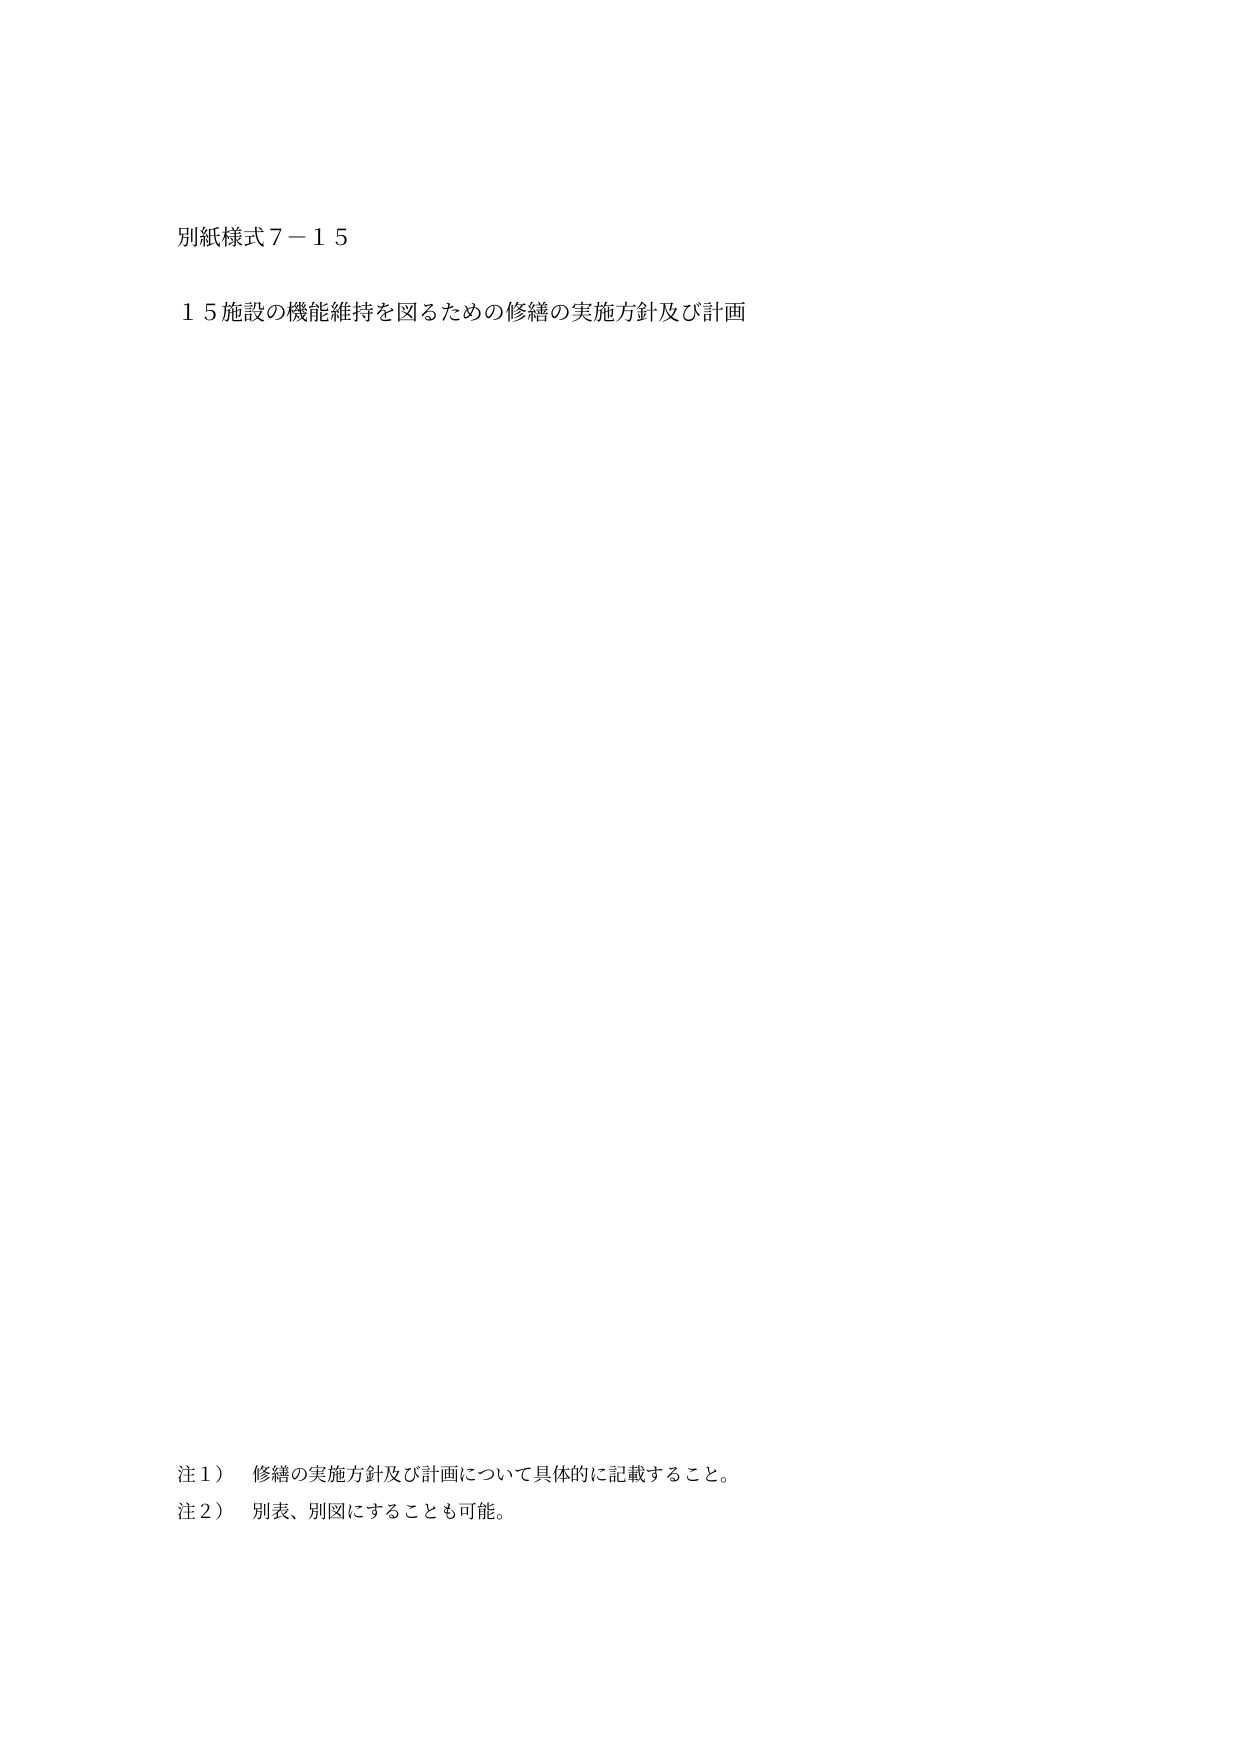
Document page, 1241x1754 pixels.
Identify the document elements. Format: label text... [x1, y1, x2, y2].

list 別表、別図にすることも可能。 [177, 1492, 1063, 1529]
text 別紙様式７－１５ [177, 217, 1063, 254]
list 修繕の実施方針及び計画について具体的に記載すること。 [177, 1454, 1063, 1492]
text １５施設の機能維持を図るための修繕の実施方針及び計画 [177, 292, 1063, 329]
